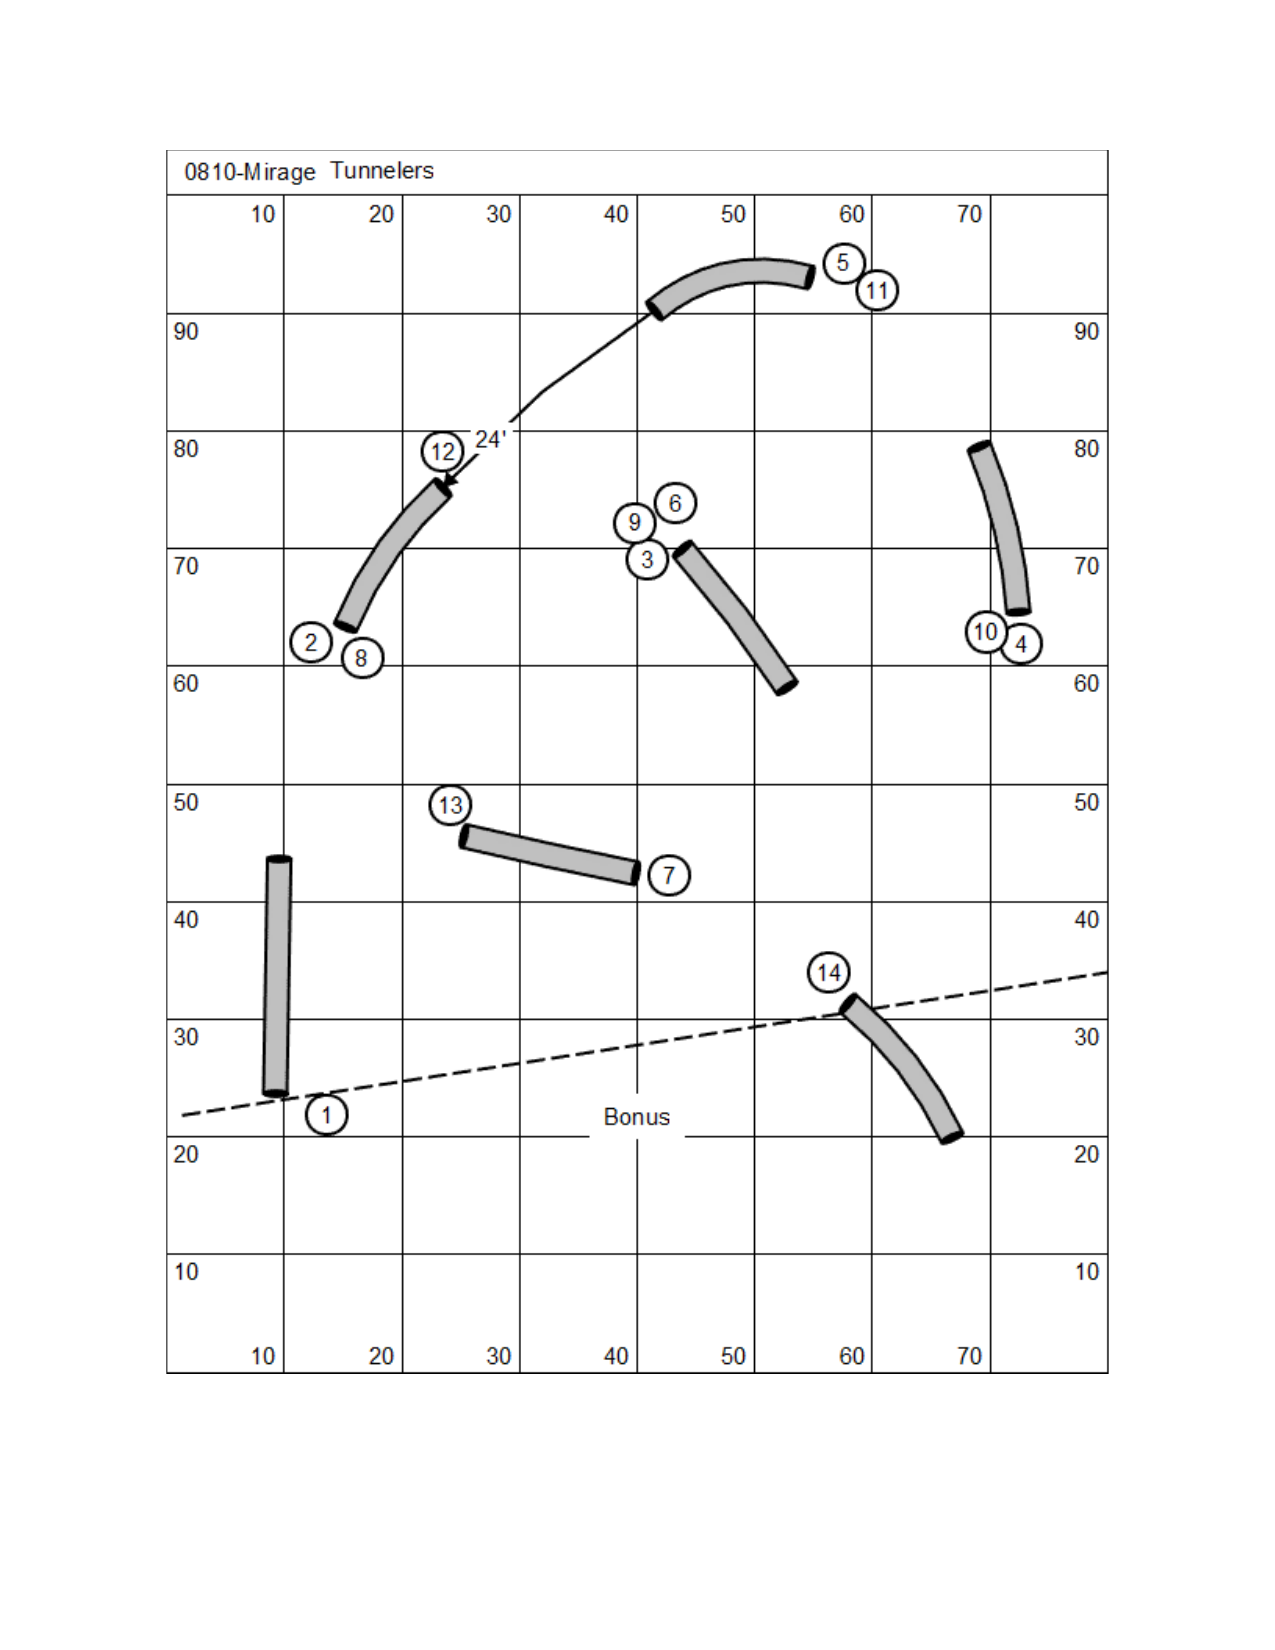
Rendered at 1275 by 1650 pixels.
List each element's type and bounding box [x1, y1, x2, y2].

picture [166, 150, 1109, 1374]
